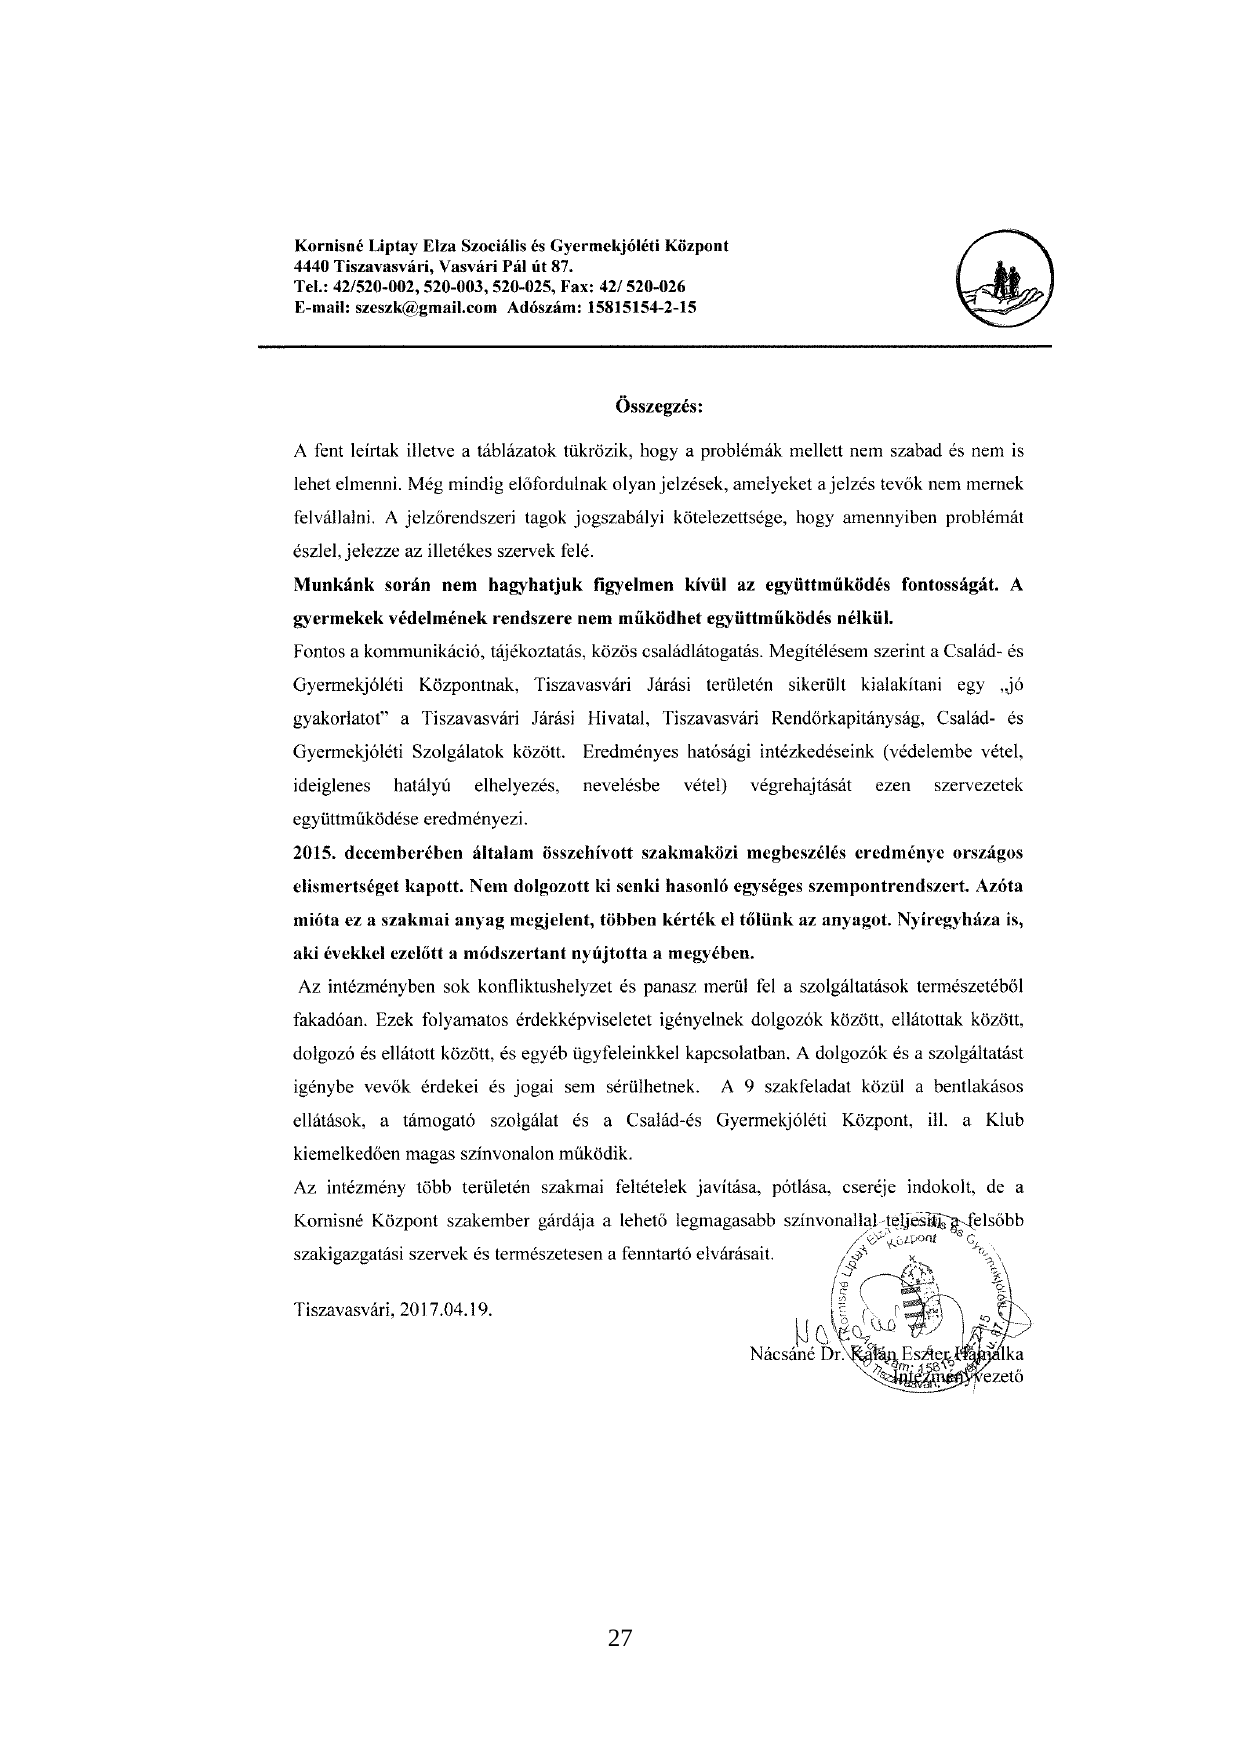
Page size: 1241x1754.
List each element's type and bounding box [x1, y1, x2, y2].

picture [185, 147, 1145, 1503]
